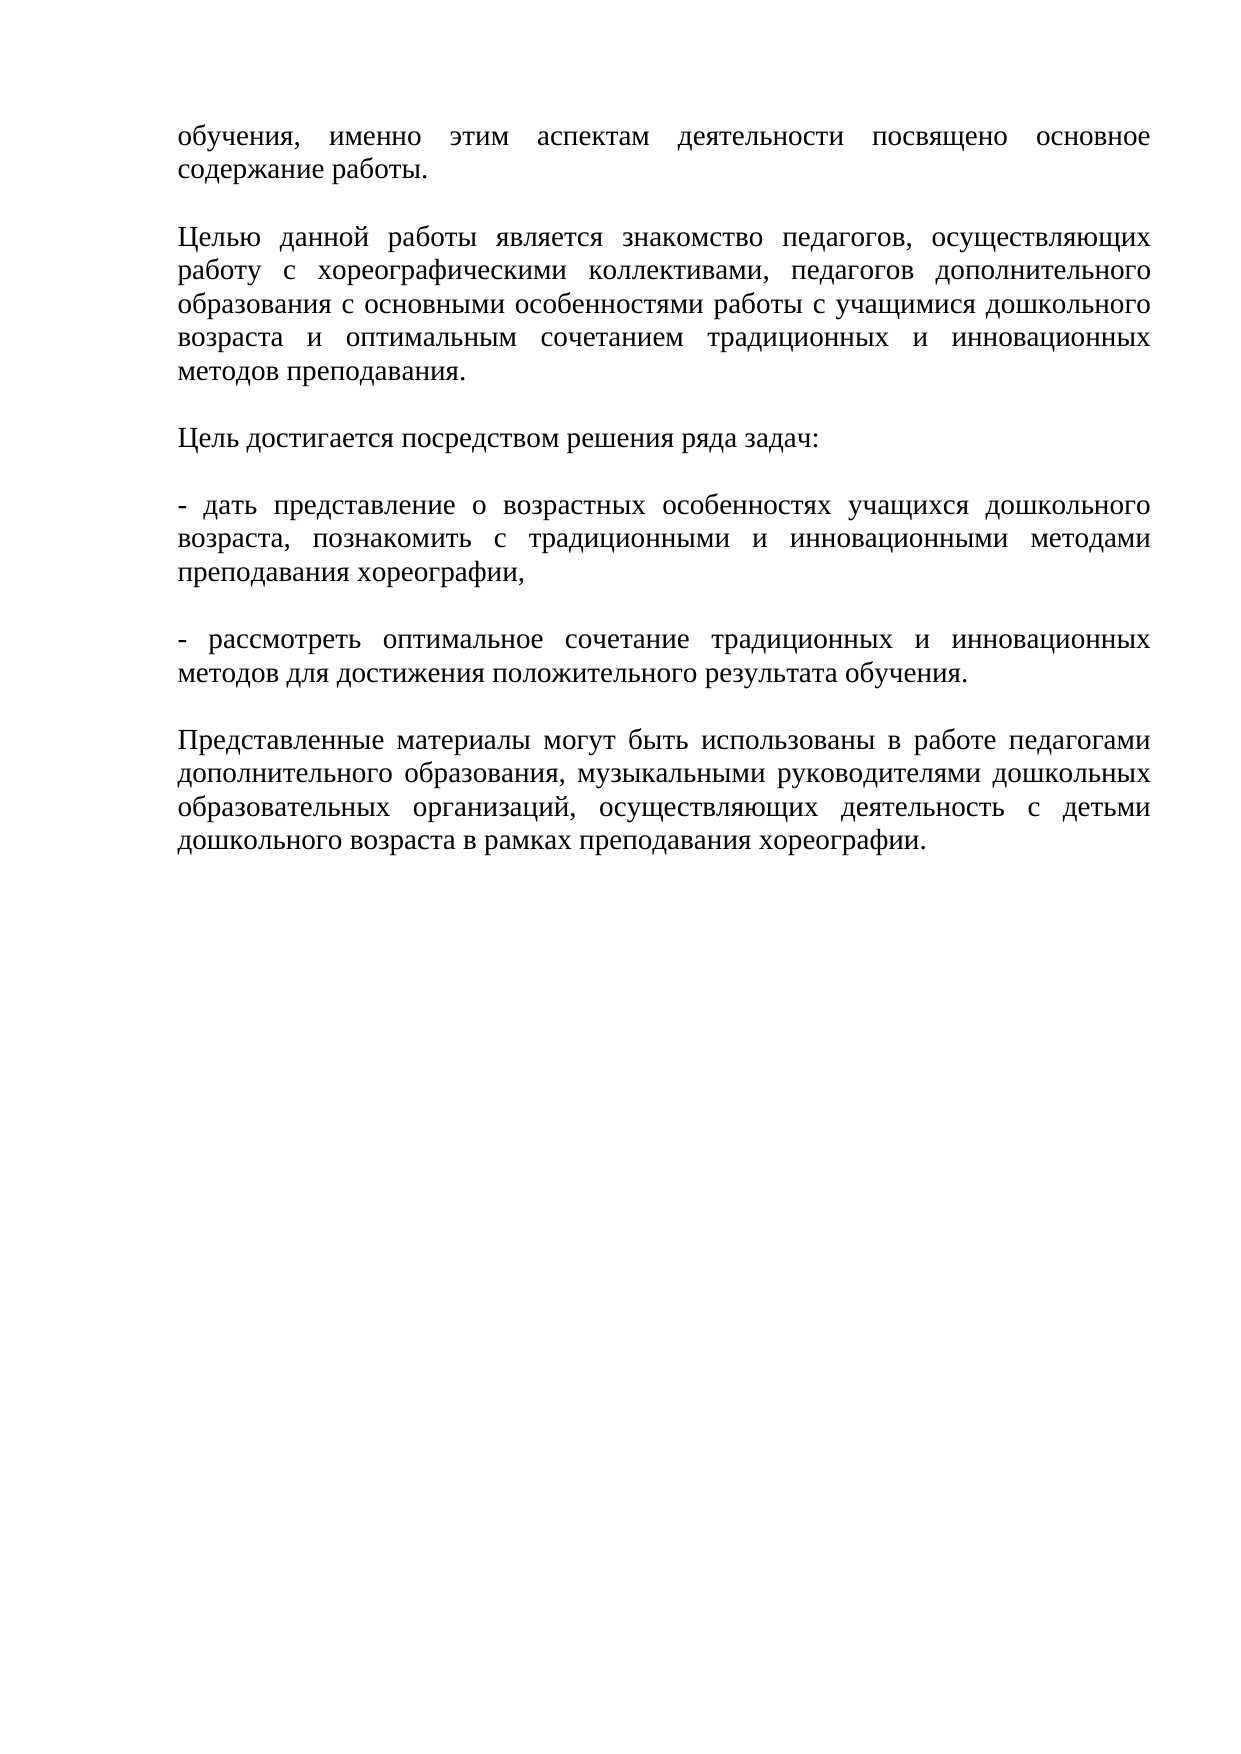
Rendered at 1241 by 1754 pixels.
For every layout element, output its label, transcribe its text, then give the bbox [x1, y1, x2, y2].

text Представленные материалы могут быть использованы в работе педагогами дополнительного образования, музыкальными руководителями дошкольных образовательных организаций, осуществляющих деятельность с детьми дошкольного возраста в рамках преподавания хореографии. [177, 722, 1152, 856]
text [177, 118, 1152, 185]
text Цель достигается посредством решения ряда задач: [177, 420, 1152, 453]
text Целью данной работы является знакомство педагогов, осуществляющих работу с хореографическими коллективами, педагогов дополнительного образования с основными особенностями работы с учащимися дошкольного возраста и оптимальным сочетанием традиционных и инновационных методов преподавания. [177, 219, 1152, 386]
text - рассмотреть оптимальное сочетание традиционных и инновационных методов для достижения положительного результата обучения. [177, 621, 1152, 688]
text - дать представление о возрастных особенностях учащихся дошкольного возраста, познакомить с традиционными и инновационными методами преподавания хореографии, [177, 487, 1152, 588]
